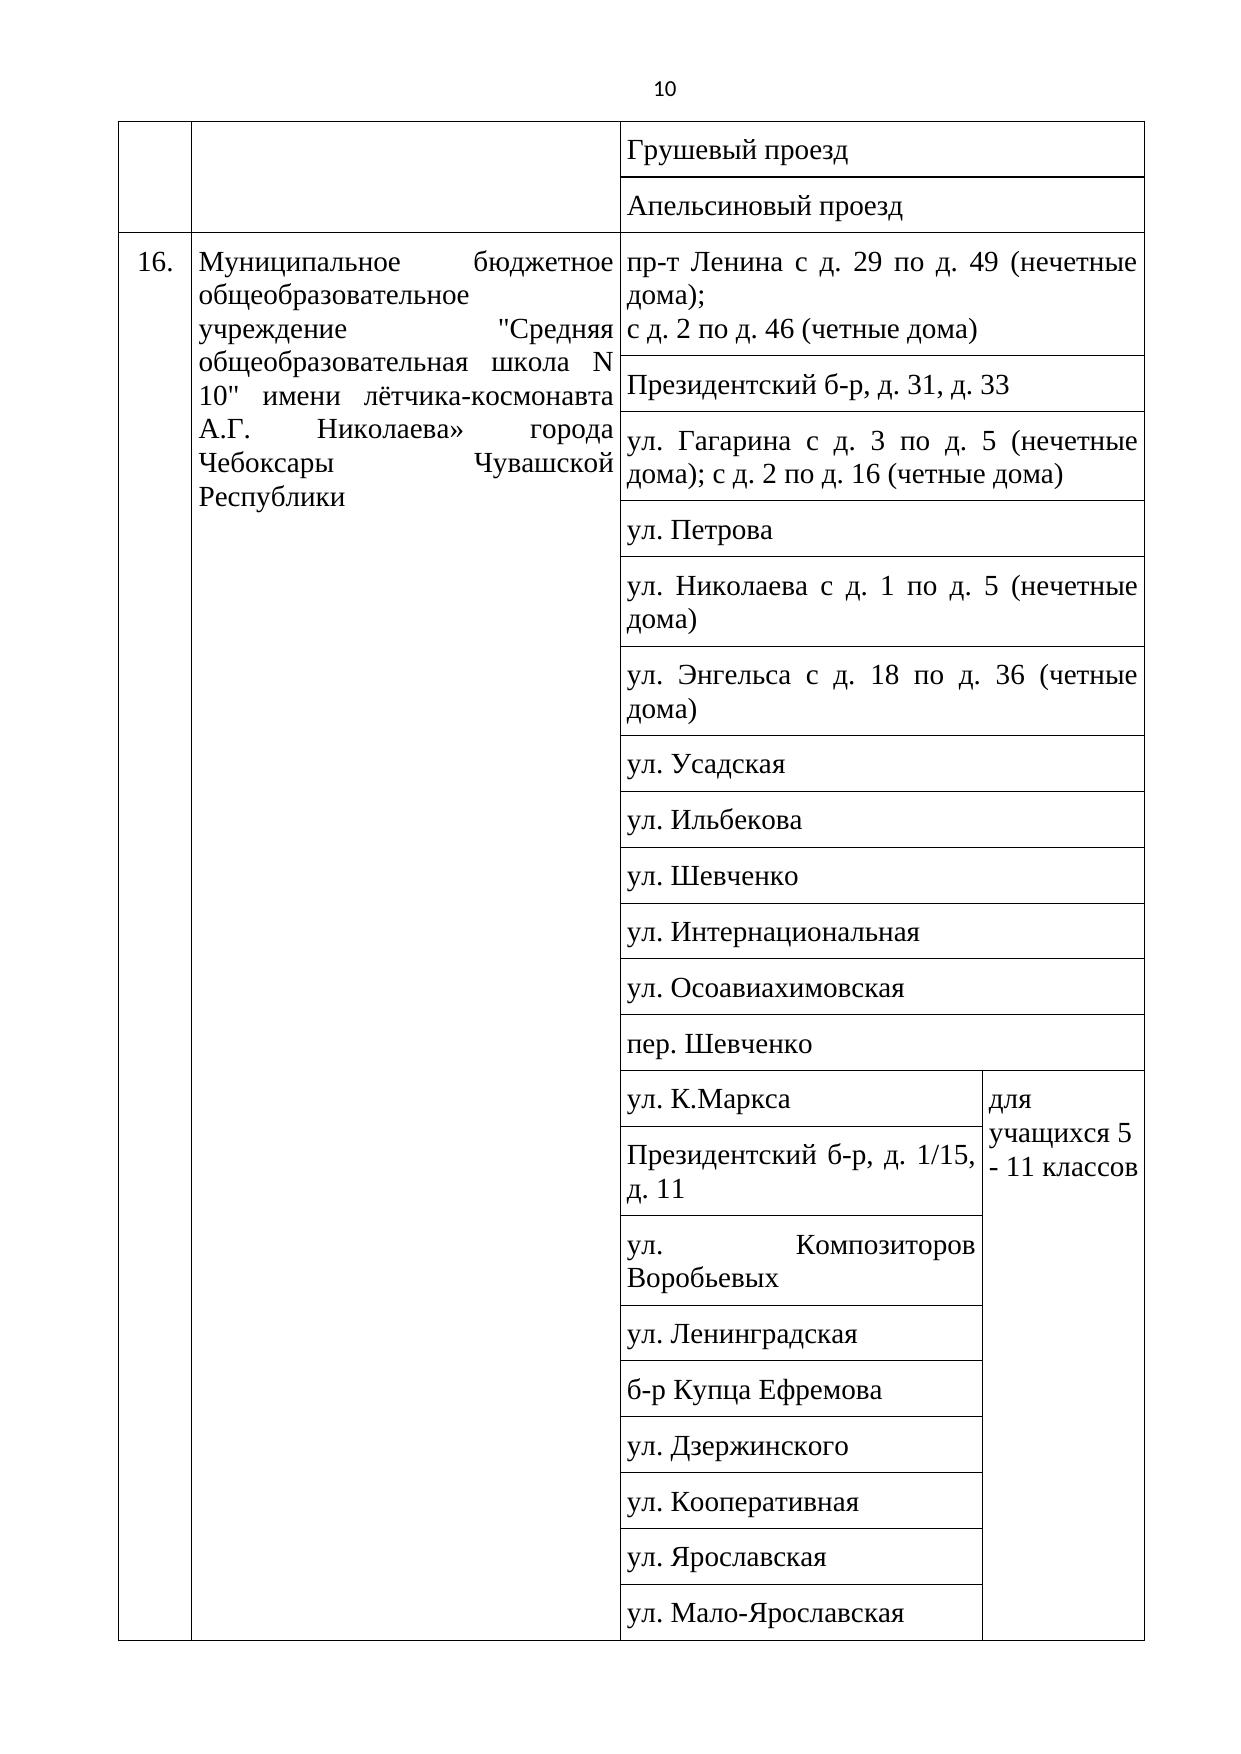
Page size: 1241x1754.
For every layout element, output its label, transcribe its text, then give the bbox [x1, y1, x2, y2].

table_cell Муниципальное бюджетное общеобразовательное учреждение "Средняя общеобразовательная школа N 10" имени лётчика-космонавта А.Г. Николаева» города Чебоксары Чувашской Республики [192, 233, 620, 1639]
table_cell Апельсиновый проезд [621, 178, 1144, 232]
table_cell 16. [119, 233, 191, 1639]
table_cell ул. Композиторов Воробьевых [621, 1216, 982, 1304]
table_cell ул. Интернациональная [621, 904, 1144, 958]
table_cell ул. Петрова [621, 501, 1144, 556]
table_cell ул. Осоавиахимовская [621, 959, 1144, 1014]
table_cell ул. Дзержинского [621, 1417, 982, 1472]
table_cell ул. Гагарина с д. 3 по д. 5 (нечетные дома); с д. 2 по д. 16 (четные дома) [621, 412, 1144, 500]
table_cell Президентский б-р, д. 1/15, д. 11 [621, 1127, 982, 1215]
table_cell б-р Купца Ефремова [621, 1361, 982, 1416]
table_cell для учащихся 5 - 11 классов [983, 1071, 1144, 1639]
table_cell ул. Кооперативная [621, 1473, 982, 1528]
table_cell ул. Ярославская [621, 1529, 982, 1584]
table_cell Президентский б-р, д. 31, д. 33 [621, 356, 1144, 411]
table_cell ул. Энгельса с д. 18 по д. 36 (четные дома) [621, 647, 1144, 735]
table_cell Грушевый проезд [621, 122, 1144, 176]
table_cell ул. Усадская [621, 736, 1144, 791]
table_cell ул. К.Маркса [621, 1071, 982, 1126]
table_cell ул. Ильбекова [621, 792, 1144, 847]
table_cell пер. Шевченко [621, 1015, 1144, 1070]
table_cell ул. Николаева с д. 1 по д. 5 (нечетные дома) [621, 557, 1144, 646]
table_cell ул. Ленинградская [621, 1306, 982, 1360]
table_cell ул. Мало-Ярославская [621, 1585, 982, 1639]
table_cell ул. Шевченко [621, 848, 1144, 902]
table_cell пр-т Ленина с д. 29 по д. 49 (нечетные дома); с д. 2 по д. 46 (четные дома) [621, 233, 1144, 355]
